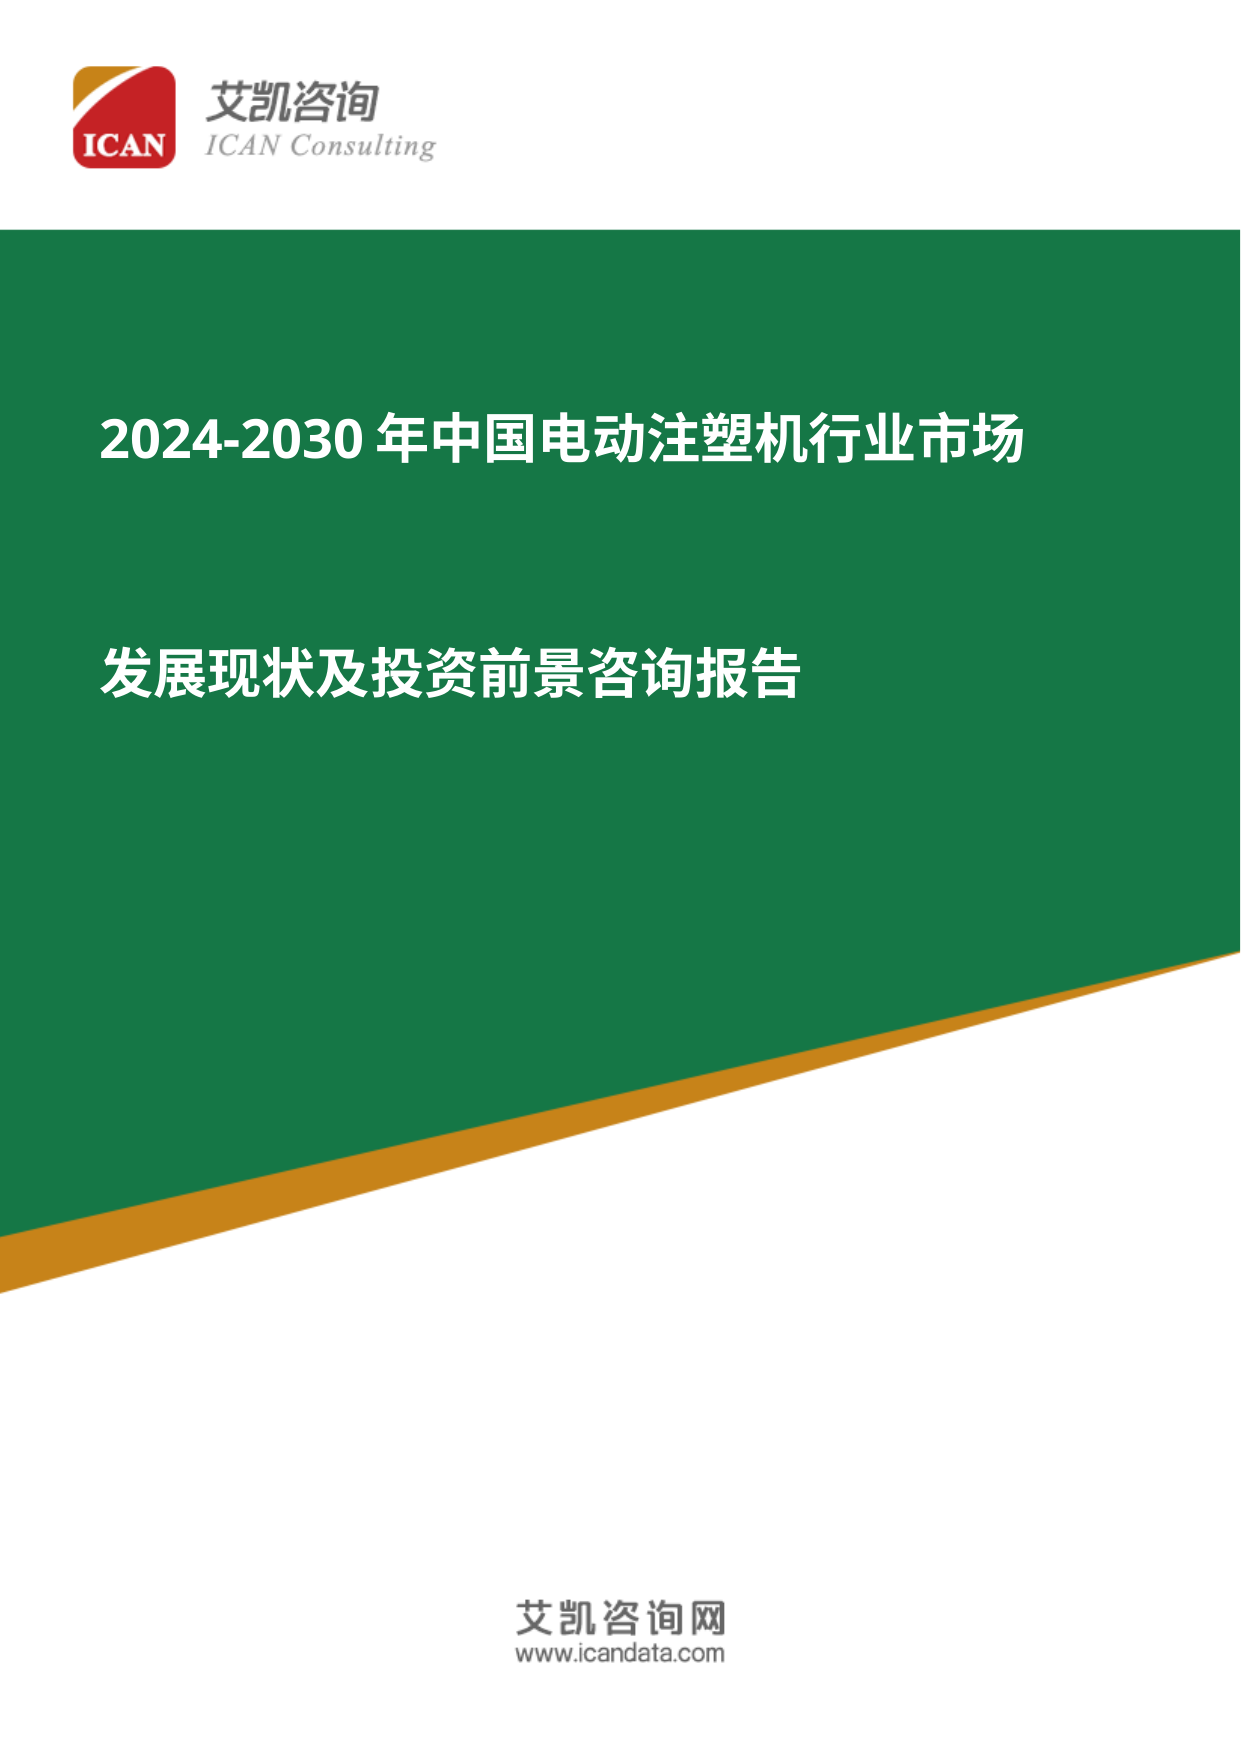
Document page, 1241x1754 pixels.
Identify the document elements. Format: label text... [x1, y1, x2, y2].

picture [0, 5, 1241, 1754]
subtitle 2024-2030年中国电动注塑机行业市场发展现状及投资前景咨询报告 [99, 386, 1053, 718]
